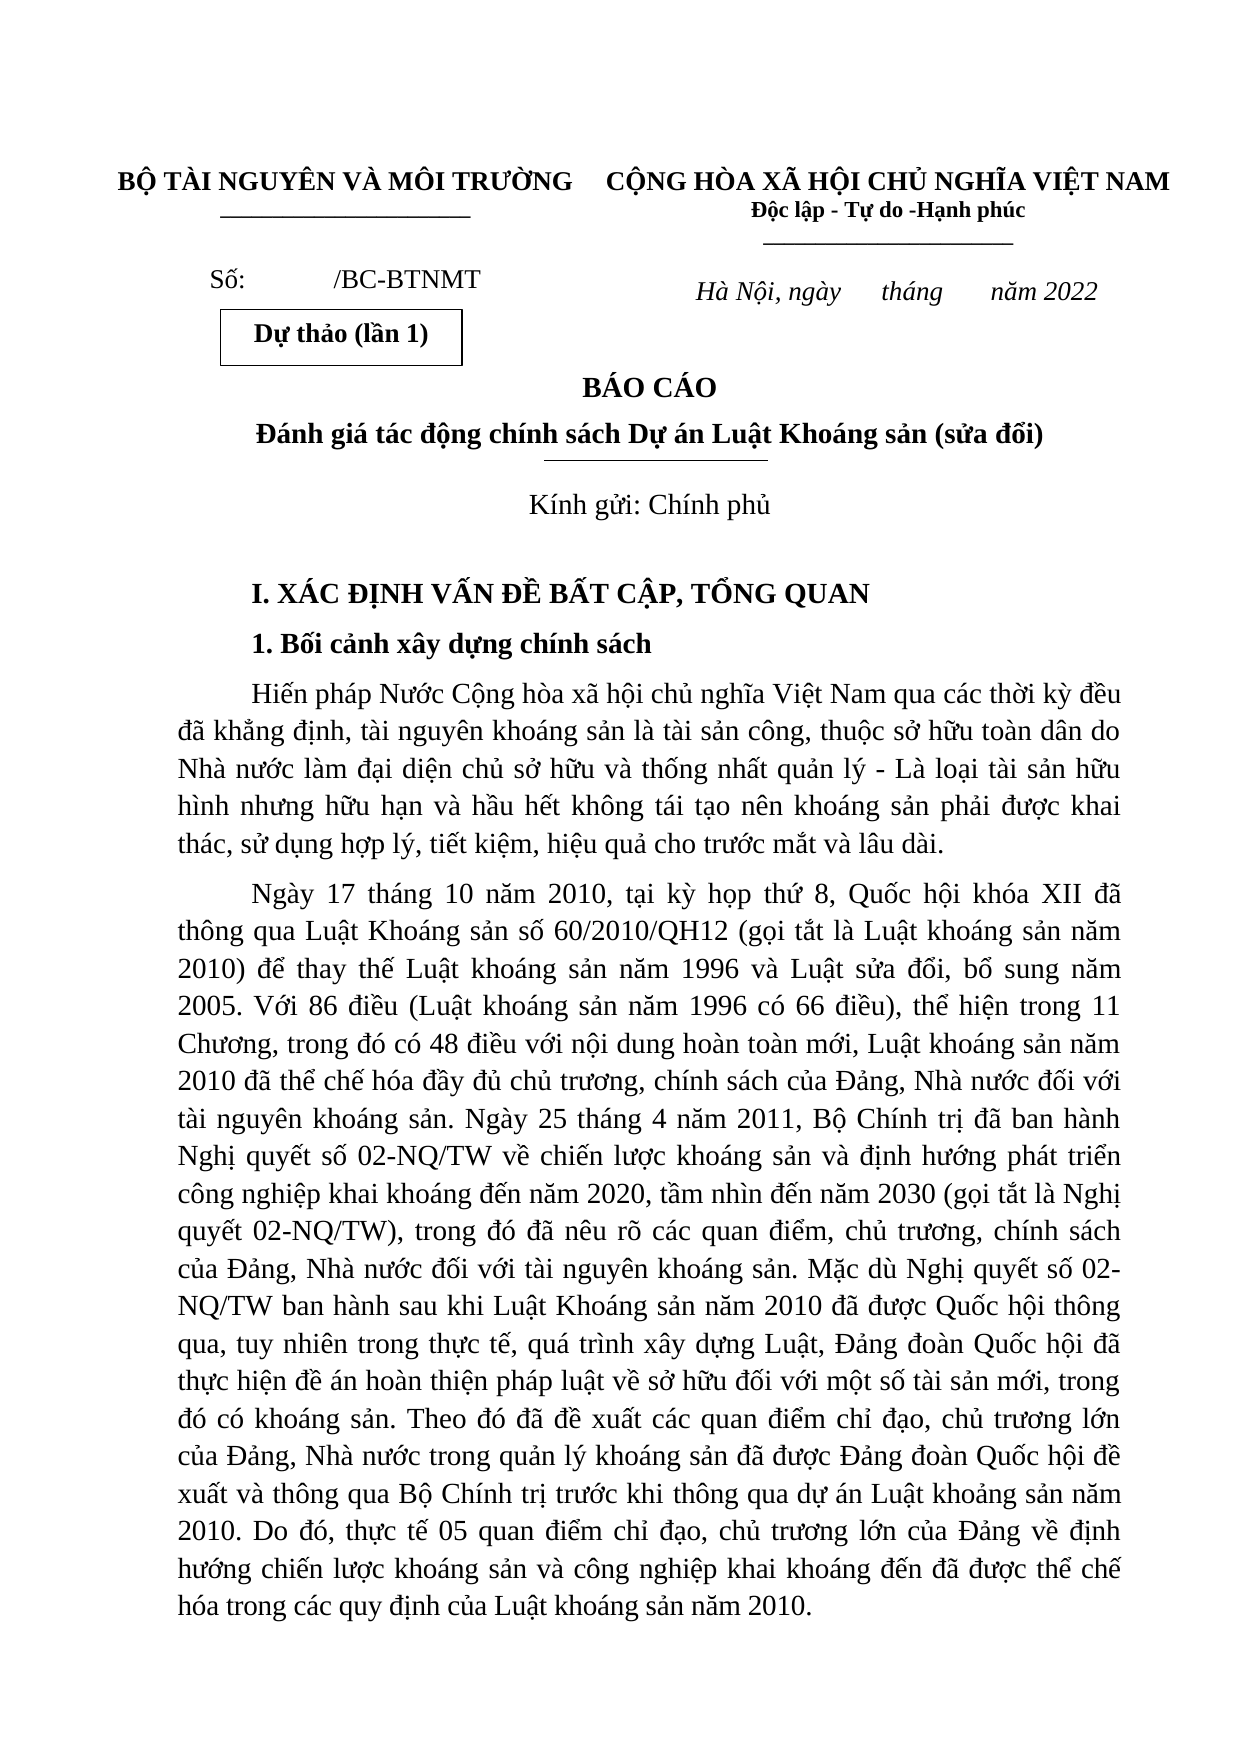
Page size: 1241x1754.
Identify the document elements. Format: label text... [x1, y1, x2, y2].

text Kính gửi: Chính phủ [177, 487, 1122, 521]
text I. Xác định vấn đề bất cập, tổng quan [177, 573, 1122, 611]
subtitle 1. Bối cảnh xây dựng chính sách [177, 623, 1122, 661]
table_header BỘ TÀI NGUYÊN VÀ MÔI TRƯỜNG ________________________ [100, 165, 591, 263]
table_cell Hà Nội, ngày tháng năm 2022 [591, 263, 1185, 358]
text Hiến pháp Nước Cộng hòa xã hội chủ nghĩa Việt Nam qua các thời kỳ đều đã khẳng định, tài nguyên khoáng sản là tài sản công, thuộc sở hữu toàn dân do Nhà nước làm đại diện chủ sở hữu và thống nhất quản lý - Là loại tài sản hữu hình nhưng hữu hạn và hầu hết không tái tạo nên khoáng sản phải được khai thác, sử dụng hợp lý, tiết kiệm, hiệu quả cho trước mắt và lâu dài. [177, 673, 1122, 861]
text BÁO CÁO [177, 370, 1122, 404]
text Đánh giá tác động chính sách Dự án Luật Khoáng sản (sửa đổi) [177, 416, 1122, 450]
table_header CỘNG HÒA XÃ HỘI CHỦ NGHĨA VIỆT NAM Độc lập - Tự do -Hạnh phúc ________________________ [591, 165, 1185, 263]
text Ngày 17 tháng 10 năm 2010, tại kỳ họp thứ 8, Quốc hội khóa XII đã thông qua Luật Khoáng sản số 60/2010/QH12 (gọi tắt là Luật khoáng sản năm 2010) để thay thế Luật khoáng sản năm 1996 và Luật sửa đổi, bổ sung năm 2005. Với 86 điều (Luật khoáng sản năm 1996 có 66 điều), thể hiện trong 11 Chương, trong đó có 48 điều với nội dung hoàn toàn mới, Luật khoáng sản năm 2010 đã thể chế hóa đầy đủ chủ trương, chính sách của Đảng, Nhà nước đối với tài nguyên khoáng sản. Ngày 25 tháng 4 năm 2011, Bộ Chính trị đã ban hành Nghị quyết số 02-NQ/TW về chiến lược khoáng sản và định hướng phát triển công nghiệp khai khoáng đến năm 2020, tầm nhìn đến năm 2030 (gọi tắt là Nghị quyết 02-NQ/TW), trong đó đã nêu rõ các quan điểm, chủ trương, chính sách của Đảng, Nhà nước đối với tài nguyên khoáng sản. Mặc dù Nghị quyết số 02-NQ/TW ban hành sau khi Luật Khoáng sản năm 2010 đã được Quốc hội thông qua, tuy nhiên trong thực tế, quá trình xây dựng Luật, Đảng đoàn Quốc hội đã thực hiện đề án hoàn thiện pháp luật về sở hữu đối với một số tài sản mới, trong đó có khoáng sản. Theo đó đã đề xuất các quan điểm chỉ đạo, chủ trương lớn của Đảng, Nhà nước trong quản lý khoáng sản đã được Đảng đoàn Quốc hội đề xuất và thông qua Bộ Chính trị trước khi thông qua dự án Luật khoảng sản năm 2010. Do đó, thực tế 05 quan điểm chỉ đạo, chủ trương lớn của Đảng về định hướng chiến lược khoáng sản và công nghiệp khai khoáng đến đã được thể chế hóa trong các quy định của Luật khoáng sản năm 2010. [177, 873, 1122, 1623]
table_cell Số: /BC-BTNMT [100, 263, 591, 358]
